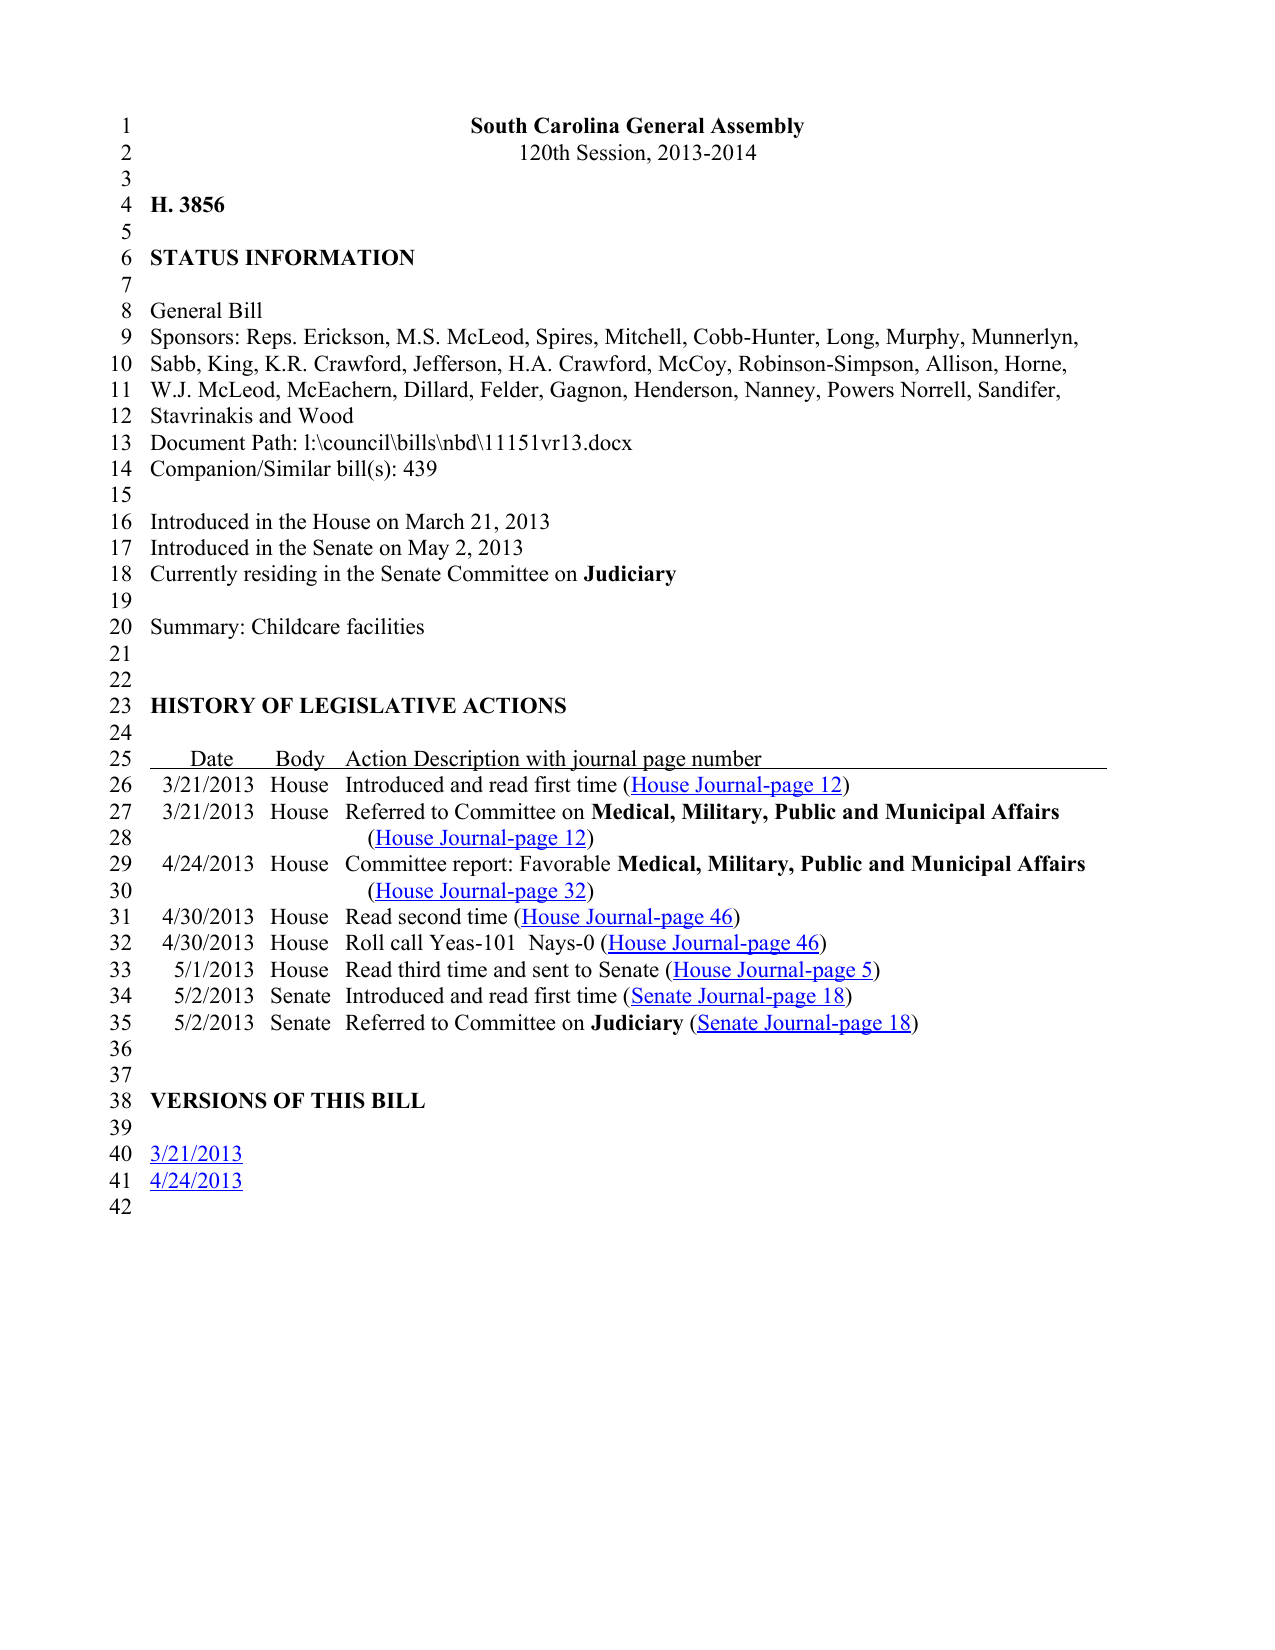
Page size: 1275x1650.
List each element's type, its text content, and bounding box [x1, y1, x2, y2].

text 4/24/2013 [150, 1167, 1125, 1193]
text Document Path: l:\council\bills\nbd\11151vr13.docx [150, 429, 1125, 455]
text VERSIONS OF THIS BILL [150, 1088, 1125, 1114]
text Summary: Childcare facilities [150, 613, 1125, 639]
text Sponsors: Reps. Erickson, M.S. McLeod, Spires, Mitchell, Cobb-Hunter, Long, Murphy, Munnerlyn, Sabb, King, K.R. Crawford, Jefferson, H.A. Crawford, McCoy, Robinson-Simpson, Allison, Horne, W.J. McLeod, McEachern, Dillard, Felder, Gagnon, Henderson, Nanney, Powers Norrell, Sandifer, Stavrinakis and Wood [150, 323, 1125, 429]
text South Carolina General Assembly [150, 112, 1125, 139]
text 4/30/2013 House Read second time (House Journal-page 46) [150, 903, 1125, 929]
text 120th Session, 2013-2014 [150, 139, 1125, 165]
text General Bill [150, 297, 1125, 323]
text 4/30/2013 House Roll call Yeas-101 Nays-0 (House Journal-page 46) [150, 929, 1125, 956]
text STATUS INFORMATION [150, 244, 1125, 271]
text 4/24/2013 House Committee report: Favorable Medical, Military, Public and Municipal Affairs (House Journal-page 32) [150, 850, 1125, 903]
text Introduced in the Senate on May 2, 2013 [150, 534, 1125, 561]
text 5/2/2013 Senate Introduced and read first time (Senate Journal-page 18) [150, 982, 1125, 1008]
text Currently residing in the Senate Committee on Judiciary [150, 561, 1125, 587]
text 3/21/2013 House Referred to Committee on Medical, Military, Public and Municipal Affairs (House Journal-page 12) [150, 798, 1125, 850]
text 5/2/2013 Senate Referred to Committee on Judiciary (Senate Journal-page 18) [150, 1008, 1125, 1035]
text 3/21/2013 House Introduced and read first time (House Journal-page 12) [150, 771, 1125, 798]
text Date Body Action Description with journal page number [150, 745, 1125, 771]
text Introduced in the House on March 21, 2013 [150, 508, 1125, 534]
text 3/21/2013 [150, 1140, 1125, 1167]
text H. 3856 [150, 192, 1125, 218]
text 5/1/2013 House Read third time and sent to Senate (House Journal-page 5) [150, 956, 1125, 982]
text Companion/Similar bill(s): 439 [150, 455, 1125, 481]
text HISTORY OF LEGISLATIVE ACTIONS [150, 692, 1125, 719]
